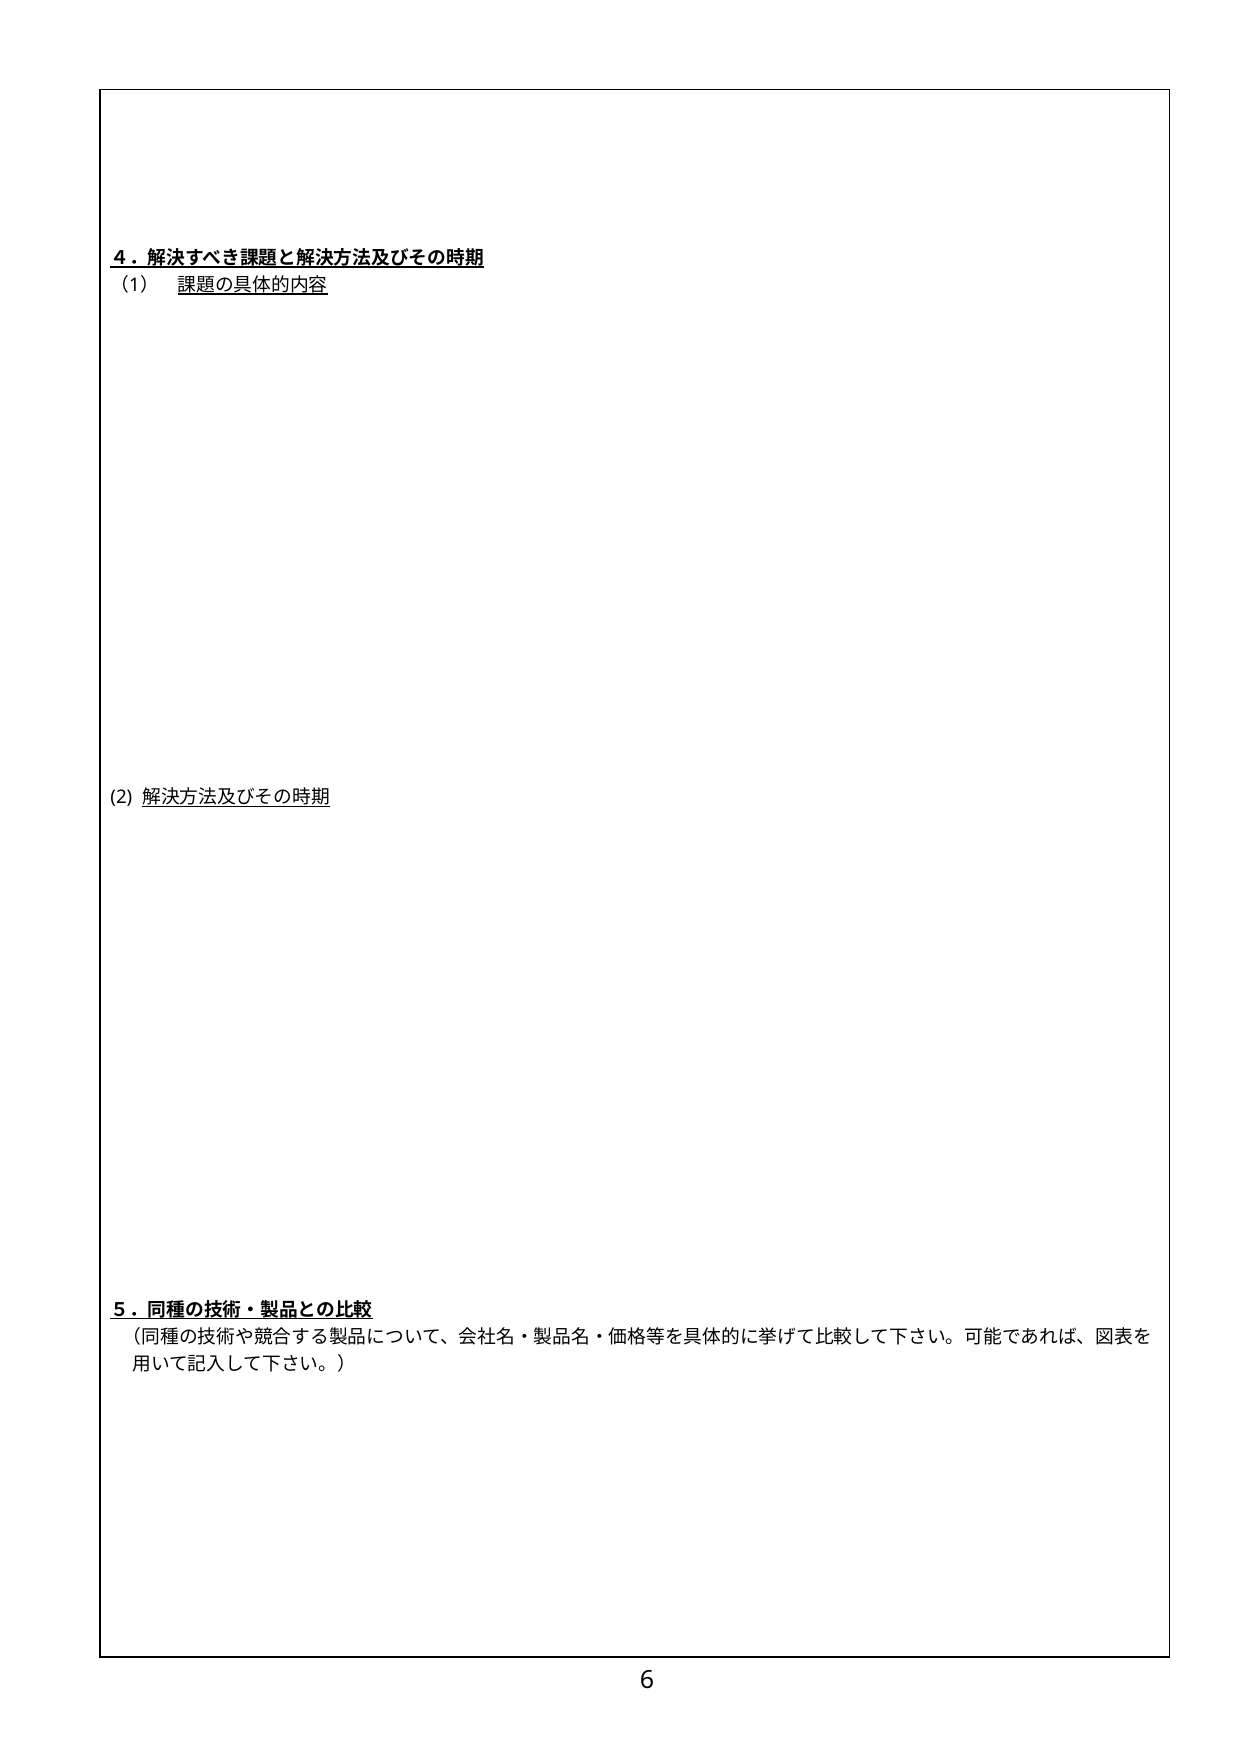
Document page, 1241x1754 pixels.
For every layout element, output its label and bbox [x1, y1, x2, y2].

table_header [101, 90, 1169, 1656]
